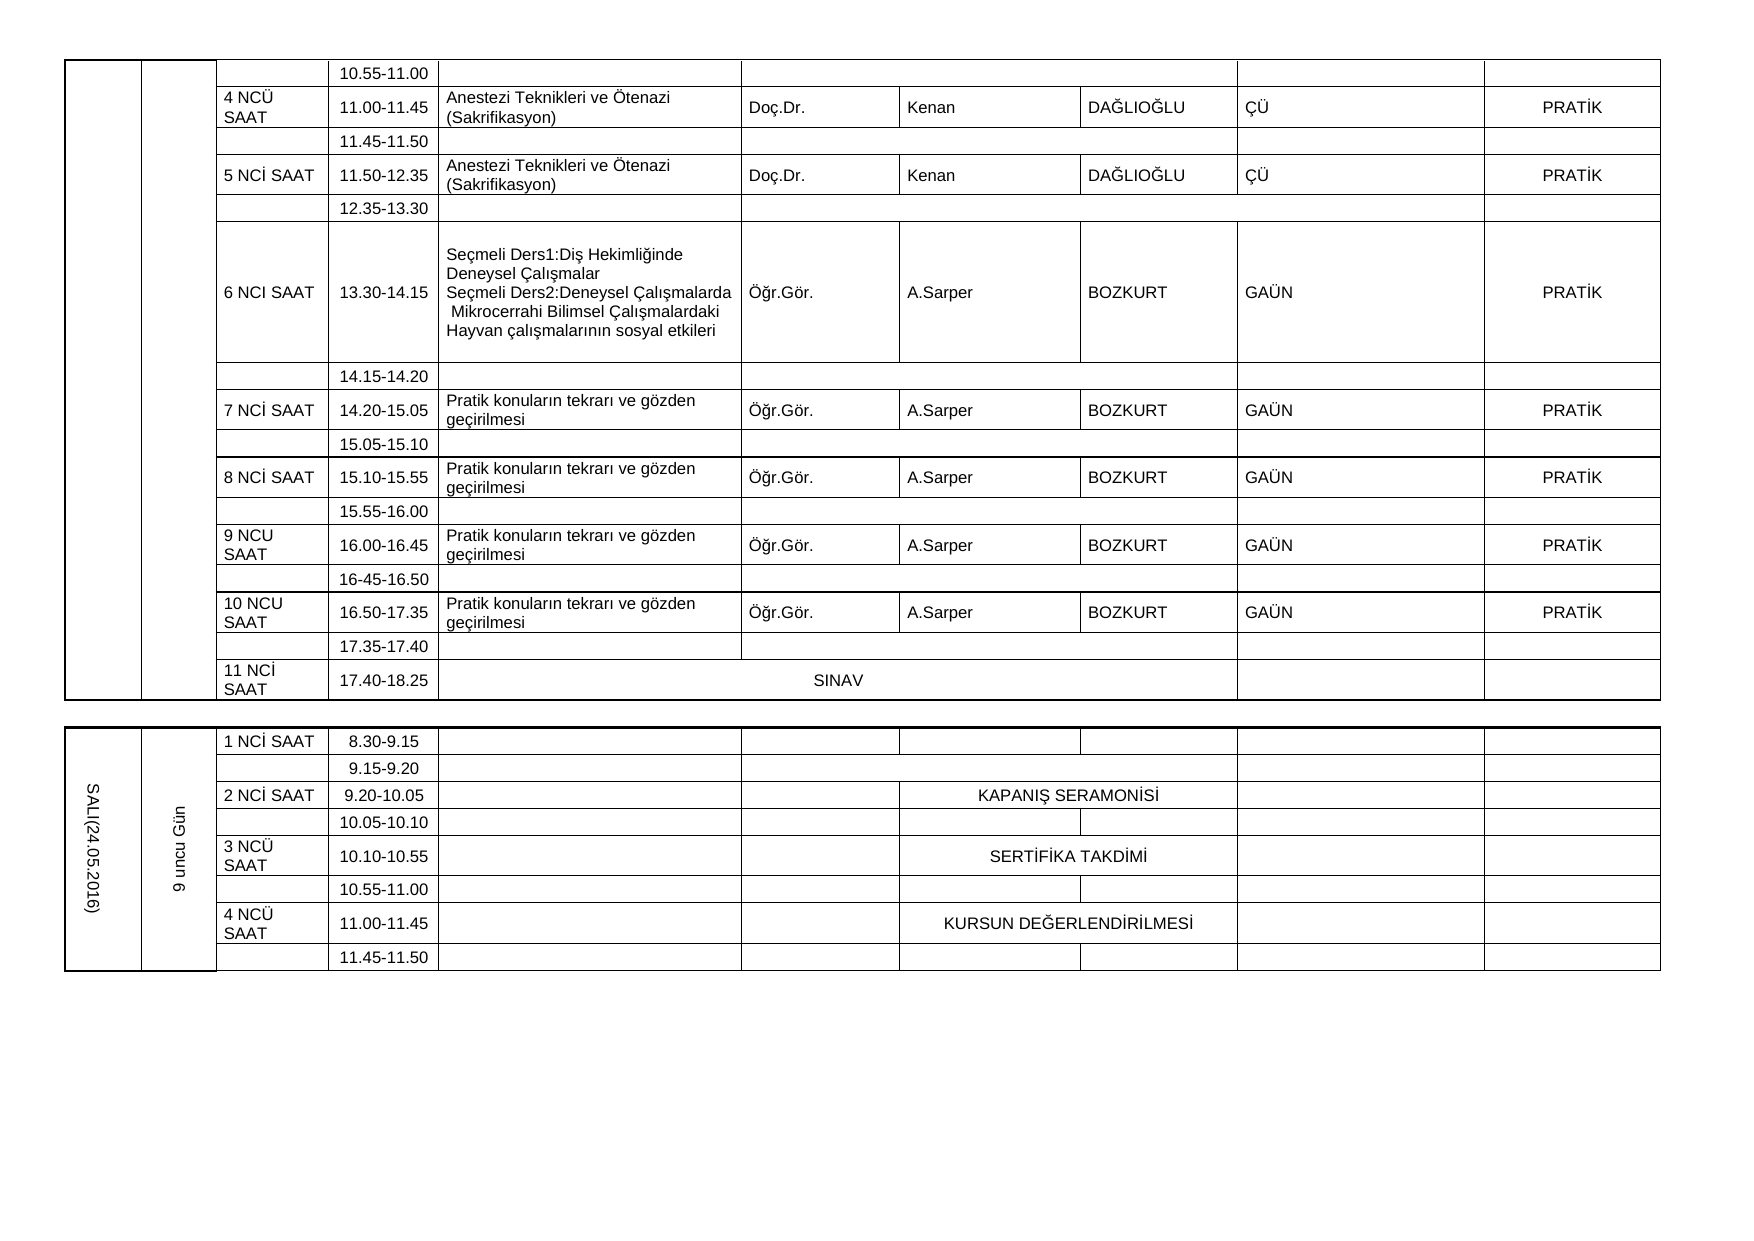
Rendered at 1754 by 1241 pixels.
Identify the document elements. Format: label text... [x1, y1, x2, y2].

table_cell [217, 876, 328, 902]
table_cell 17.40-18.25 [329, 660, 438, 699]
table_cell 9 NCU SAAT [217, 525, 328, 564]
table_cell [217, 195, 328, 221]
table_cell 11.45-11.50 [329, 128, 438, 154]
table_cell [1238, 755, 1484, 781]
table_cell [1238, 903, 1484, 943]
table_cell [1238, 836, 1484, 875]
table_cell [439, 633, 741, 659]
table_cell [1485, 430, 1660, 456]
table_cell [1238, 701, 1484, 726]
table_cell 17.35-17.40 [329, 633, 438, 659]
table_cell [900, 809, 1080, 835]
table_cell [742, 565, 1237, 591]
table_cell [742, 729, 899, 753]
table_cell 4 NCÜ SAAT [217, 87, 328, 127]
table_cell [1081, 876, 1237, 902]
table_cell [216, 701, 329, 726]
table_cell [742, 498, 1237, 524]
table_cell [439, 128, 741, 154]
table_cell [1238, 782, 1484, 808]
table_cell Kenan [900, 87, 1080, 127]
table_cell 10.55-11.00 [329, 60, 439, 86]
table_cell BOZKURT [1081, 390, 1237, 429]
table_cell [439, 701, 741, 726]
table_cell A.Sarper [900, 222, 1080, 362]
table_cell DAĞLIOĞLU [1081, 87, 1237, 127]
table_cell [439, 755, 741, 781]
table_cell 9.20-10.05 [329, 782, 438, 808]
table_cell Pratik konuların tekrarı ve gözden geçirilmesi [439, 458, 741, 497]
table_cell 5 NCİ SAAT [217, 155, 328, 194]
table_cell [742, 363, 1237, 389]
table_cell [439, 944, 741, 970]
table_cell [439, 836, 741, 875]
table_cell [1485, 903, 1660, 943]
table_cell [742, 633, 1237, 659]
table_cell [217, 60, 329, 86]
table_cell 15.10-15.55 [329, 458, 438, 497]
table_cell [1238, 60, 1484, 86]
table_cell [1485, 755, 1660, 781]
table_cell [742, 430, 1237, 456]
table_cell A.Sarper [900, 593, 1080, 632]
table_cell [900, 876, 1080, 902]
table_cell A.Sarper [900, 390, 1080, 429]
table_cell [439, 363, 741, 389]
table_cell 14.15-14.20 [329, 363, 438, 389]
table_cell 8 NCİ SAAT [217, 458, 328, 497]
table_cell 16.00-16.45 [329, 525, 438, 564]
table_cell [900, 944, 1080, 970]
table_cell [1238, 809, 1484, 835]
table_cell 15.05-15.10 [329, 430, 438, 456]
table_cell Öğr.Gör. [742, 222, 899, 362]
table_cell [439, 155, 741, 194]
table_cell [1238, 944, 1484, 970]
table_cell [217, 430, 328, 456]
table_cell [1081, 944, 1237, 970]
table_cell PRATİK [1485, 222, 1660, 362]
table_cell A.Sarper [900, 525, 1080, 564]
table_cell [1238, 565, 1484, 591]
table_cell 16.50-17.35 [329, 593, 438, 632]
table_cell 10.55-11.00 [329, 876, 438, 902]
table_cell [1081, 809, 1237, 835]
table_cell [742, 903, 899, 943]
table_cell [217, 809, 328, 835]
table_cell [439, 430, 741, 456]
table_cell [217, 498, 328, 524]
table_cell DAĞLIOĞLU [1081, 155, 1237, 194]
table_cell BOZKURT [1081, 222, 1237, 362]
table_cell PRATİK [1485, 87, 1660, 127]
table_cell [439, 782, 741, 808]
table_cell PRATİK [1485, 390, 1660, 429]
table_cell [741, 701, 900, 726]
table_cell 10.10-10.55 [329, 836, 438, 875]
table_cell 9 uncu Gün [142, 729, 216, 970]
table_cell A.Sarper [900, 458, 1080, 497]
table_cell 11.00-11.45 [329, 87, 438, 127]
table_cell [1238, 363, 1484, 389]
table_cell BOZKURT [1081, 458, 1237, 497]
table_cell GAÜN [1238, 525, 1484, 564]
table_cell 11 NCİ SAAT [217, 660, 328, 699]
table_cell [1485, 876, 1660, 902]
table_cell [742, 755, 1237, 781]
table_cell [1238, 430, 1484, 456]
table_cell 6 NCI SAAT [217, 222, 328, 362]
table_cell [1485, 363, 1660, 389]
table_cell [141, 701, 216, 726]
table_cell GAÜN [1238, 390, 1484, 429]
table_cell [439, 809, 741, 835]
table_cell PRATİK [1485, 458, 1660, 497]
table_cell [439, 60, 741, 86]
table_cell [1485, 195, 1660, 221]
table_cell [742, 128, 1237, 154]
table_cell 8.30-9.15 [329, 729, 438, 753]
table_cell GAÜN [1238, 222, 1484, 362]
table_cell ÇÜ [1238, 155, 1484, 194]
table_cell Öğr.Gör. [742, 593, 899, 632]
table_cell PRATİK [1485, 525, 1660, 564]
table_cell 13.30-14.15 [329, 222, 438, 362]
table_cell [742, 195, 1484, 221]
table_cell [1485, 565, 1660, 591]
table_cell [1485, 729, 1660, 753]
table_cell [1485, 782, 1660, 808]
table_cell [217, 128, 328, 154]
table_cell KURSUN DEĞERLENDİRİLMESİ [900, 903, 1237, 943]
table_cell KAPANIŞ SERAMONİSİ [900, 782, 1237, 808]
table_cell [217, 755, 328, 781]
table_cell Öğr.Gör. [742, 458, 899, 497]
table_cell [1485, 128, 1660, 154]
table_cell [1485, 836, 1660, 875]
table_cell [1238, 128, 1484, 154]
table_cell ÇÜ [1238, 87, 1484, 127]
table_cell 7 NCİ SAAT [217, 390, 328, 429]
table_cell [742, 782, 899, 808]
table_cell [439, 87, 741, 127]
table_cell [217, 633, 328, 659]
table_cell [1485, 944, 1660, 970]
table_cell [900, 701, 1081, 726]
table_cell [1081, 729, 1237, 753]
table_cell [1238, 729, 1484, 753]
table_cell [1485, 809, 1660, 835]
table_cell [1238, 876, 1484, 902]
table_cell Kenan [900, 155, 1080, 194]
table_cell GAÜN [1238, 458, 1484, 497]
table_cell Öğr.Gör. [742, 390, 899, 429]
table_cell 9.15-9.20 [329, 755, 438, 781]
table_cell [1485, 660, 1660, 699]
table_cell [742, 944, 899, 970]
table_cell 11.50-12.35 [329, 155, 438, 194]
table_cell 10.05-10.10 [329, 809, 438, 835]
table_cell [439, 195, 741, 221]
table_cell [439, 729, 741, 753]
table_cell [1238, 633, 1484, 659]
table_cell [439, 565, 741, 591]
table_cell Seçmeli Ders1:Diş Hekimliğinde Deneysel Çalışmalar Seçmeli Ders2:Deneysel Çalışmalarda Mikrocerrahi Bilimsel Çalışmalardaki Hayvan çalışmalarının sosyal etkileri [439, 222, 741, 362]
table_cell [742, 836, 899, 875]
table_cell [65, 701, 141, 726]
table_cell SINAV [439, 660, 1237, 699]
table_cell [1485, 60, 1660, 86]
table_cell 11.00-11.45 [329, 903, 438, 943]
table_cell [1485, 498, 1660, 524]
table_cell 2 NCİ SAAT [217, 782, 328, 808]
table_cell [1485, 701, 1660, 726]
table_cell [1081, 701, 1237, 726]
table_cell [329, 701, 439, 726]
table_cell 1 NCİ SAAT [217, 729, 328, 753]
table_cell Pratik konuların tekrarı ve gözden geçirilmesi [439, 593, 741, 632]
table_cell GAÜN [1238, 593, 1484, 632]
table_cell Pratik konuların tekrarı ve gözden geçirilmesi [439, 525, 741, 564]
table_cell [742, 809, 899, 835]
table_cell Pratik konuların tekrarı ve gözden geçirilmesi [439, 390, 741, 429]
table_cell [900, 729, 1080, 753]
table_cell [1238, 498, 1484, 524]
table_cell 10 NCU SAAT [217, 593, 328, 632]
table_cell 16-45-16.50 [329, 565, 438, 591]
table_cell [742, 876, 899, 902]
table_cell [217, 944, 328, 970]
table_cell [1485, 633, 1660, 659]
table_cell SERTİFİKA TAKDİMİ [900, 836, 1237, 875]
table_cell Doç.Dr. [742, 87, 899, 127]
table_cell 11.45-11.50 [329, 944, 438, 970]
table_cell [217, 363, 328, 389]
table_cell SALI(24.05.2016) [66, 729, 141, 970]
table_cell 14.20-15.05 [329, 390, 438, 429]
table_cell PRATİK [1485, 593, 1660, 632]
table_cell BOZKURT [1081, 525, 1237, 564]
table_cell 15.55-16.00 [329, 498, 438, 524]
table_cell 12.35-13.30 [329, 195, 438, 221]
table_cell [439, 903, 741, 943]
table_cell [741, 60, 1237, 86]
table_cell 4 NCÜ SAAT [217, 903, 328, 943]
table_cell [1238, 660, 1484, 699]
table_cell Doç.Dr. [742, 155, 899, 194]
table_cell Öğr.Gör. [742, 525, 899, 564]
table_cell [439, 498, 741, 524]
table_cell BOZKURT [1081, 593, 1237, 632]
table_cell [217, 565, 328, 591]
table_cell [439, 876, 741, 902]
table_cell PRATİK [1485, 155, 1660, 194]
table_cell 3 NCÜ SAAT [217, 836, 328, 875]
